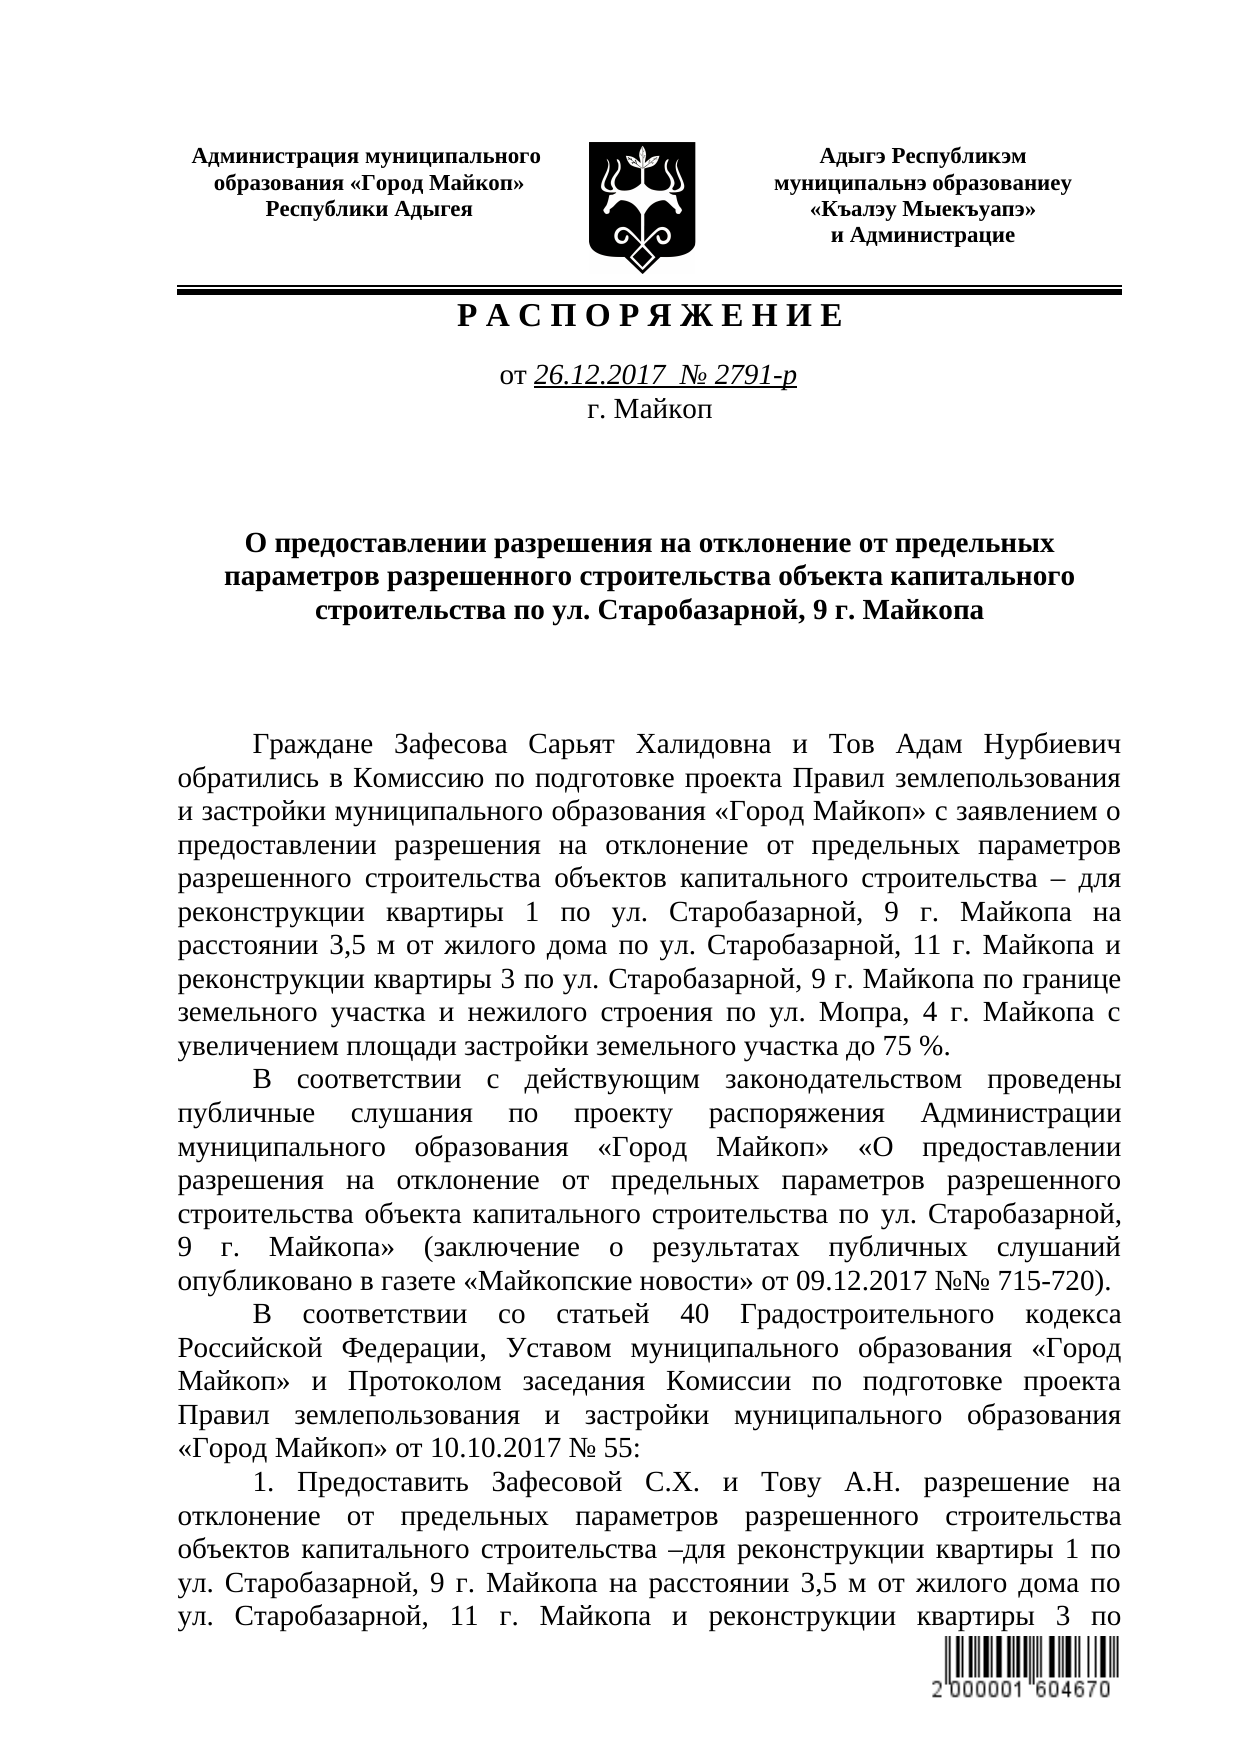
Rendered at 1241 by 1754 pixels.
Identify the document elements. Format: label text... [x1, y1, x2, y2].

table_header [561, 142, 723, 285]
text строительства по ул. Старобазарной, 9 г. Майкопа [177, 592, 1122, 626]
text В соответствии со статьей 40 Градостроительного кодекса Российской Федерации, Уставом муниципального образования «Город Майкоп» и Протоколом заседания Комиссии по подготовке проекта Правил землепользования и застройки муниципального образования «Город Майкоп» от 10.10.2017 № 55: [177, 1296, 1122, 1464]
text параметров разрешенного строительства объекта капитального [177, 558, 1122, 592]
text Граждане Зафесова Сарьят Халидовна и Тов Адам Нурбиевич обратились в Комиссию по подготовке проекта Правил землепользования и застройки муниципального образования «Город Майкоп» с заявлением о предоставлении разрешения на отклонение от предельных параметров разрешенного строительства объектов капитального строительства – для реконструкции квартиры 1 по ул. Старобазарной, 9 г. Майкопа на расстоянии 3,5 м от жилого дома по ул. Старобазарной, 11 г. Майкопа и реконструкции квартиры 3 по ул. Старобазарной, 9 г. Майкопа по границе земельного участка и нежилого строения по ул. Мопра, 4 г. Майкопа с увеличением площади застройки земельного участка до 75 %. [177, 726, 1122, 1062]
text г. Майкоп [177, 391, 1122, 424]
table_header Администрация муниципального образования «Город Майкоп» Республики Адыгея [177, 142, 561, 285]
text В соответствии с действующим законодательством проведены публичные слушания по проекту распоряжения Администрации муниципального образования «Город Майкоп» «О предоставлении разрешения на отклонение от предельных параметров разрешенного строительства объекта капитального строительства по ул. Старобазарной, 9 г. Майкопа» (заключение о результатах публичных слушаний опубликовано в газете «Майкопские новости» от 09.12.2017 №№ 715-720). [177, 1062, 1122, 1296]
text от 26.12.2017 № 2791-р [177, 357, 1122, 391]
text О предоставлении разрешения на отклонение от предельных [177, 525, 1122, 558]
picture [589, 142, 696, 274]
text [177, 1464, 1122, 1632]
table_header Адыгэ Республикэм муниципальнэ образованиеу «Къалэу Мыекъуапэ» и Администрацие [724, 142, 1122, 285]
subtitle Р А С П О Р Я Ж Е Н И Е [177, 295, 1122, 333]
picture [931, 1636, 1139, 1701]
